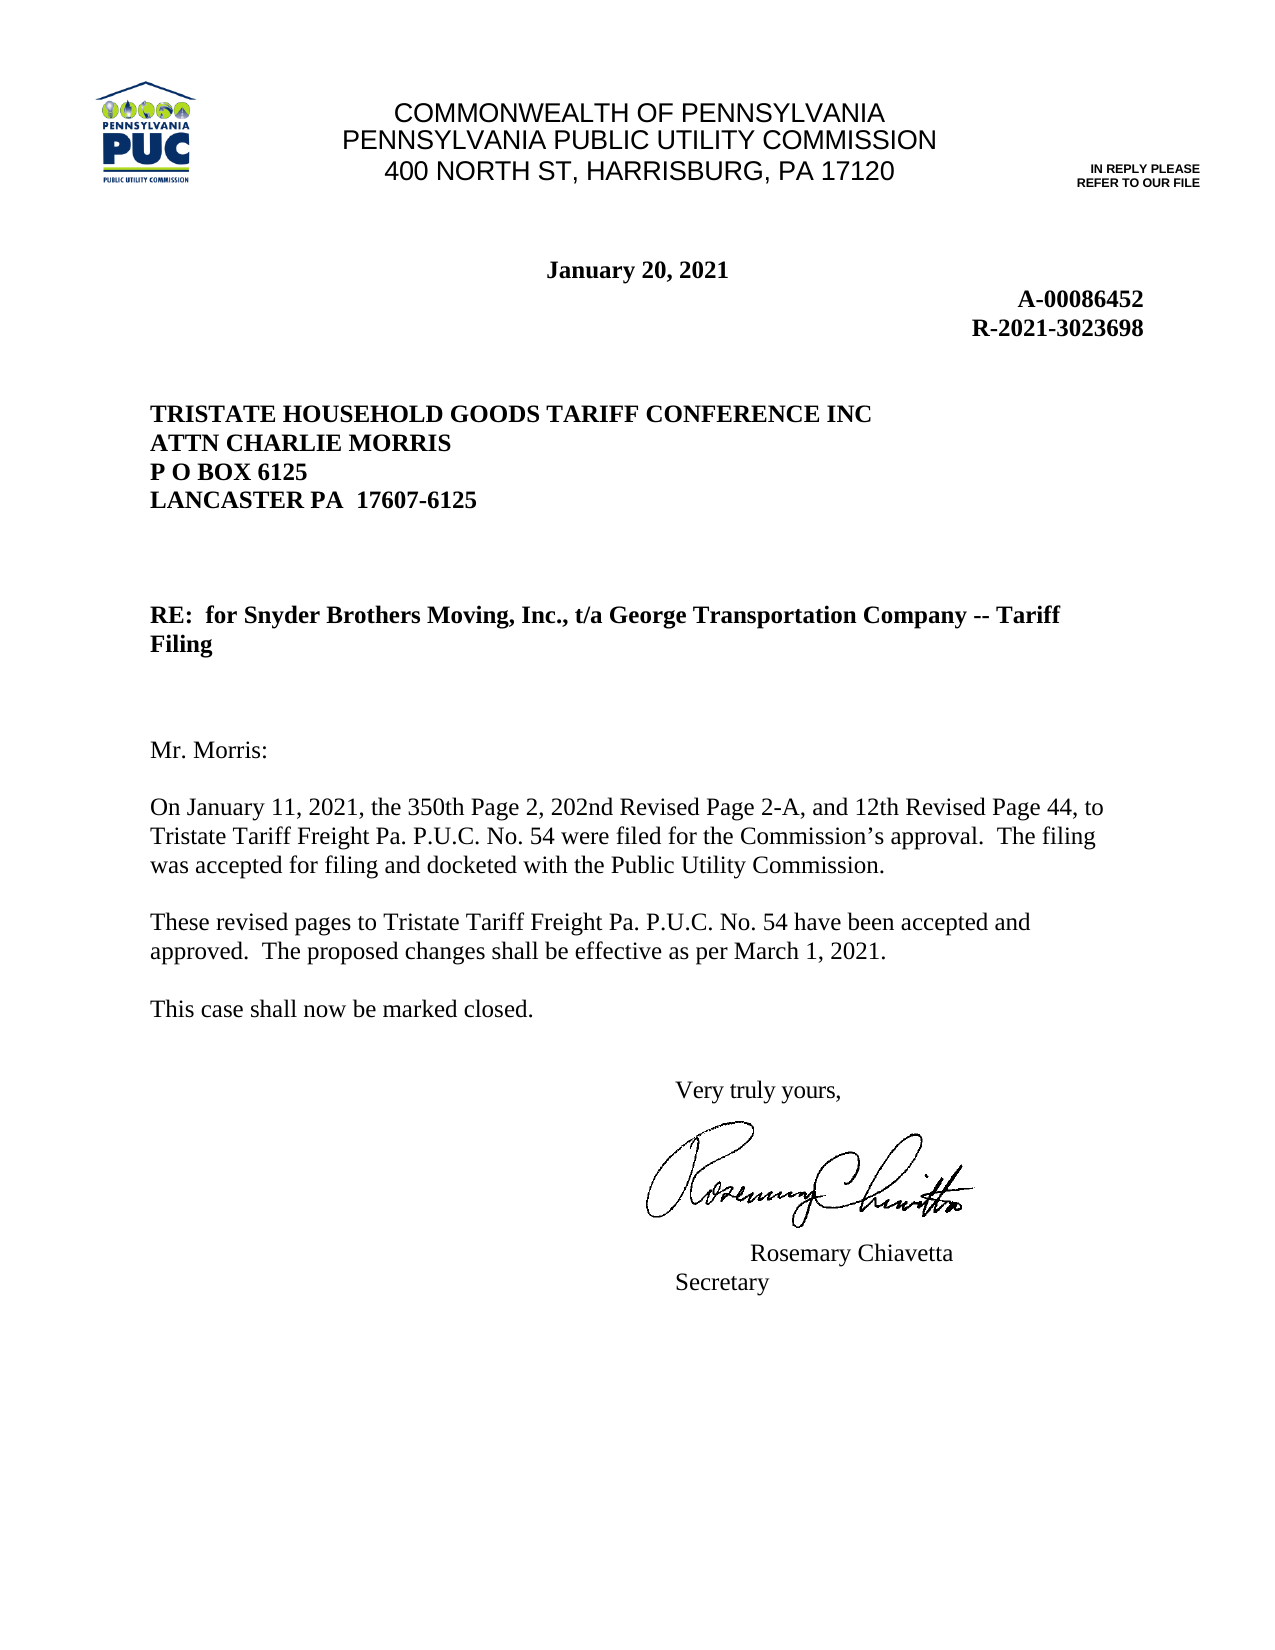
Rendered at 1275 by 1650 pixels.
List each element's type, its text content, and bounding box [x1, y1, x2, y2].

text ATTN CHARLIE MORRIS [150, 428, 1125, 457]
picture [88, 75, 203, 189]
text These revised pages to Tristate Tariff Freight Pa. P.U.C. No. 54 have been accepted and approved. The proposed changes shall be effective as per March 1, 2021. [150, 907, 1125, 965]
text Very truly yours, [150, 1075, 1125, 1104]
picture [634, 1104, 996, 1214]
text P O BOX 6125 [150, 457, 1125, 486]
list A-00086452 [862, 284, 1144, 313]
text Mr. Morris: [150, 735, 1134, 764]
list R-2021-3023698 [862, 313, 1144, 342]
text January 20, 2021 [150, 256, 1125, 284]
text This case shall now be marked closed. [150, 994, 1125, 1022]
text TRISTATE HOUSEHOLD GOODS TARIFF CONFERENCE INC [150, 399, 1125, 428]
text LANCASTER PA 17607-6125 [150, 486, 1125, 514]
text Secretary [150, 1267, 1134, 1296]
text Rosemary Chiavetta [150, 1214, 1125, 1267]
text On January 11, 2021, the 350th Page 2, 202nd Revised Page 2-A, and 12th Revised Page 44, to Tristate Tariff Freight Pa. P.U.C. No. 54 were filed for the Commission’s approval. The filing was accepted for filing and docketed with the Public Utility Commission. [150, 792, 1125, 879]
text RE: for Snyder Brothers Moving, Inc., t/a George Transportation Company -- Tariff Filing [150, 601, 1125, 658]
